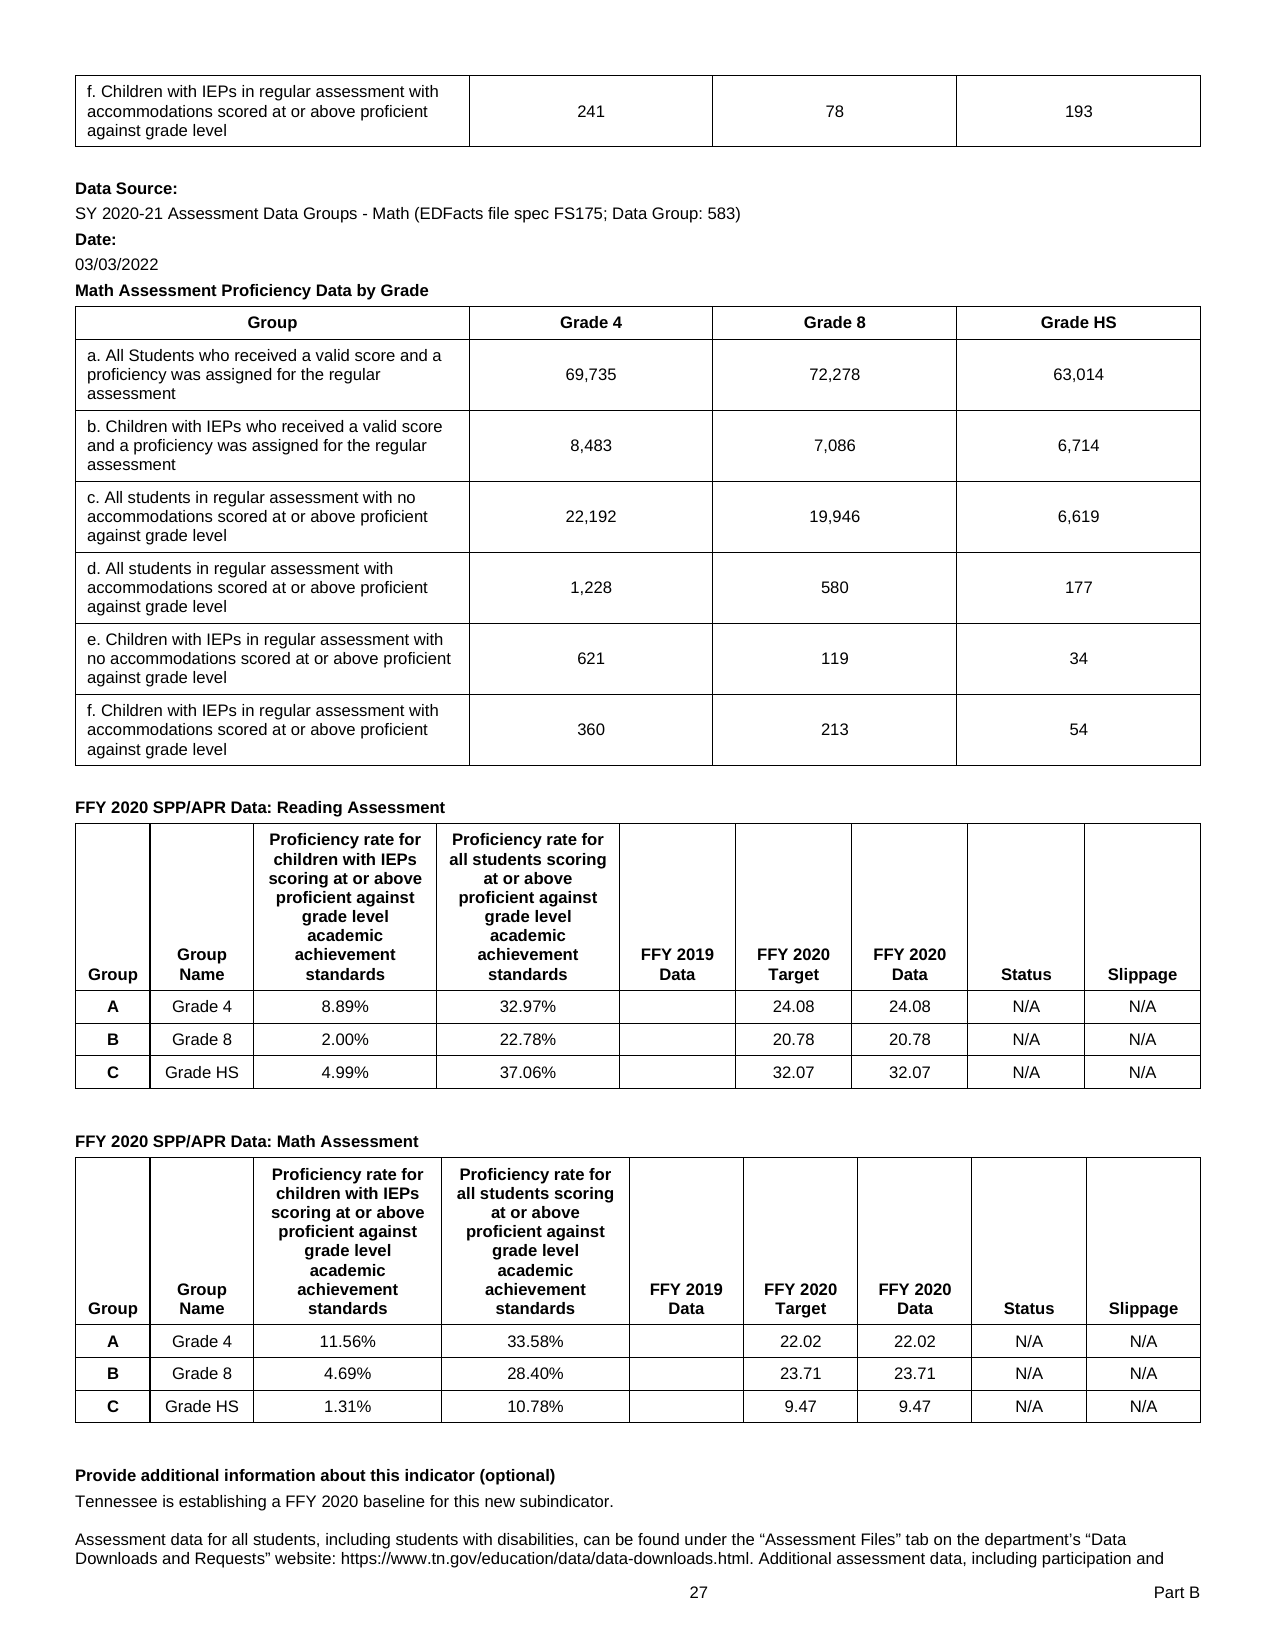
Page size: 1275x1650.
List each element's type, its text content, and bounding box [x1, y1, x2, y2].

table_cell 37.06% [437, 1056, 619, 1088]
table_header Grade 8 [713, 307, 956, 338]
table_cell N/A [1087, 1358, 1200, 1389]
table_header Grade HS [957, 307, 1200, 338]
table_header FFY 2020 Data [852, 824, 967, 990]
table_cell 8,483 [470, 411, 712, 481]
table_cell N/A [968, 1024, 1084, 1055]
table_header Slippage [1087, 1158, 1200, 1324]
table_header Proficiency rate for all students scoring at or above proficient against grade level academic achievement standards [442, 1158, 629, 1324]
table_cell 69,735 [470, 340, 712, 409]
table_cell 580 [713, 553, 956, 623]
table_header Group [76, 1158, 149, 1324]
table_cell 72,278 [713, 340, 956, 409]
table_cell Grade HS [151, 1391, 253, 1422]
table_cell 177 [957, 553, 1200, 623]
table_cell 4.69% [254, 1358, 441, 1389]
table_cell [620, 1024, 735, 1055]
table_header Group [76, 824, 149, 990]
table_cell 33.58% [442, 1325, 629, 1357]
table_cell 6,619 [957, 482, 1200, 552]
table_header FFY 2019 Data [620, 824, 735, 990]
table_cell 4.99% [254, 1056, 436, 1088]
table_cell 2.00% [254, 1024, 436, 1055]
table_cell Grade HS [151, 1056, 253, 1088]
table_header Status [968, 824, 1084, 990]
table_cell A [76, 991, 149, 1022]
table_cell B [76, 1358, 149, 1389]
table_cell 9.47 [744, 1391, 857, 1422]
table_cell 11.56% [254, 1325, 441, 1357]
text Data Source: [75, 179, 1200, 198]
table_cell 63,014 [957, 340, 1200, 409]
text SY 2020-21 Assessment Data Groups - Math (EDFacts file spec FS175; Data Group: 583) [75, 204, 1200, 223]
table_header Proficiency rate for children with IEPs scoring at or above proficient against grade level academic achievement standards [254, 1158, 441, 1324]
table_cell 24.08 [736, 991, 851, 1022]
table_cell Grade 4 [151, 1325, 253, 1357]
table_header Grade 4 [470, 307, 712, 338]
table_cell 213 [713, 695, 956, 765]
table_cell N/A [972, 1325, 1086, 1357]
table_cell N/A [972, 1391, 1086, 1422]
table_cell 360 [470, 695, 712, 765]
table_cell 78 [713, 76, 956, 146]
text Provide additional information about this indicator (optional) [75, 1466, 1200, 1485]
table_header FFY 2020 Target [736, 824, 851, 990]
table_cell 7,086 [713, 411, 956, 481]
table_header FFY 2020 Target [744, 1158, 857, 1324]
table_header Proficiency rate for all students scoring at or above proficient against grade level academic achievement standards [437, 824, 619, 990]
table_cell 28.40% [442, 1358, 629, 1389]
table_cell 10.78% [442, 1391, 629, 1422]
table_cell d. All students in regular assessment with accommodations scored at or above proficient against grade level [76, 553, 469, 623]
table_cell B [76, 1024, 149, 1055]
table_cell 119 [713, 624, 956, 694]
table_cell 20.78 [736, 1024, 851, 1055]
table_header FFY 2020 Data [858, 1158, 971, 1324]
table_cell [620, 1056, 735, 1088]
table_cell a. All Students who received a valid score and a proficiency was assigned for the regular assessment [76, 340, 469, 409]
table_header Slippage [1085, 824, 1200, 990]
table_cell 19,946 [713, 482, 956, 552]
table_cell Grade 8 [151, 1024, 253, 1055]
table_cell 20.78 [852, 1024, 967, 1055]
table_cell N/A [1087, 1391, 1200, 1422]
text FFY 2020 SPP/APR Data: Reading Assessment [75, 797, 1200, 817]
table_cell A [76, 1325, 149, 1357]
table_header Group [76, 307, 469, 338]
table_header FFY 2019 Data [630, 1158, 743, 1324]
table_cell 22.02 [858, 1325, 971, 1357]
table_header Proficiency rate for children with IEPs scoring at or above proficient against grade level academic achievement standards [254, 824, 436, 990]
table_header Status [972, 1158, 1086, 1324]
text Date: [75, 229, 1200, 249]
text Math Assessment Proficiency Data by Grade [75, 280, 1200, 299]
table_cell 621 [470, 624, 712, 694]
table_cell Grade 4 [151, 991, 253, 1022]
table_cell 23.71 [858, 1358, 971, 1389]
table_cell 1,228 [470, 553, 712, 623]
table_cell 23.71 [744, 1358, 857, 1389]
table_cell N/A [972, 1358, 1086, 1389]
table_cell 9.47 [858, 1391, 971, 1422]
table_cell 24.08 [852, 991, 967, 1022]
table_cell C [76, 1056, 149, 1088]
table_cell 32.07 [852, 1056, 967, 1088]
table_cell f. Children with IEPs in regular assessment with accommodations scored at or above proficient against grade level [76, 76, 469, 146]
table_cell N/A [1087, 1325, 1200, 1357]
table_cell Grade 8 [151, 1358, 253, 1389]
table_header Group Name [151, 1158, 253, 1324]
table_cell 1.31% [254, 1391, 441, 1422]
table_cell 22,192 [470, 482, 712, 552]
table_cell N/A [968, 1056, 1084, 1088]
text FFY 2020 SPP/APR Data: Math Assessment [75, 1132, 1200, 1151]
table_cell 8.89% [254, 991, 436, 1022]
table_header Group Name [151, 824, 253, 990]
table_cell 193 [957, 76, 1200, 146]
table_cell f. Children with IEPs in regular assessment with accommodations scored at or above proficient against grade level [76, 695, 469, 765]
table_cell [630, 1325, 743, 1357]
table_cell c. All students in regular assessment with no accommodations scored at or above proficient against grade level [76, 482, 469, 552]
table_cell N/A [1085, 1024, 1200, 1055]
table_cell [630, 1358, 743, 1389]
table_cell 22.78% [437, 1024, 619, 1055]
table_cell C [76, 1391, 149, 1422]
table_cell N/A [1085, 991, 1200, 1022]
table_cell 6,714 [957, 411, 1200, 481]
table_cell 34 [957, 624, 1200, 694]
table_cell 241 [470, 76, 712, 146]
table_cell 32.97% [437, 991, 619, 1022]
table_cell N/A [968, 991, 1084, 1022]
table_cell [620, 991, 735, 1022]
table_cell 54 [957, 695, 1200, 765]
table_cell b. Children with IEPs who received a valid score and a proficiency was assigned for the regular assessment [76, 411, 469, 481]
table_cell [630, 1391, 743, 1422]
table_cell 32.07 [736, 1056, 851, 1088]
table_cell N/A [1085, 1056, 1200, 1088]
table_cell 22.02 [744, 1325, 857, 1357]
text 03/03/2022 [75, 255, 1200, 274]
table_cell e. Children with IEPs in regular assessment with no accommodations scored at or above proficient against grade level [76, 624, 469, 694]
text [75, 1491, 1200, 1568]
